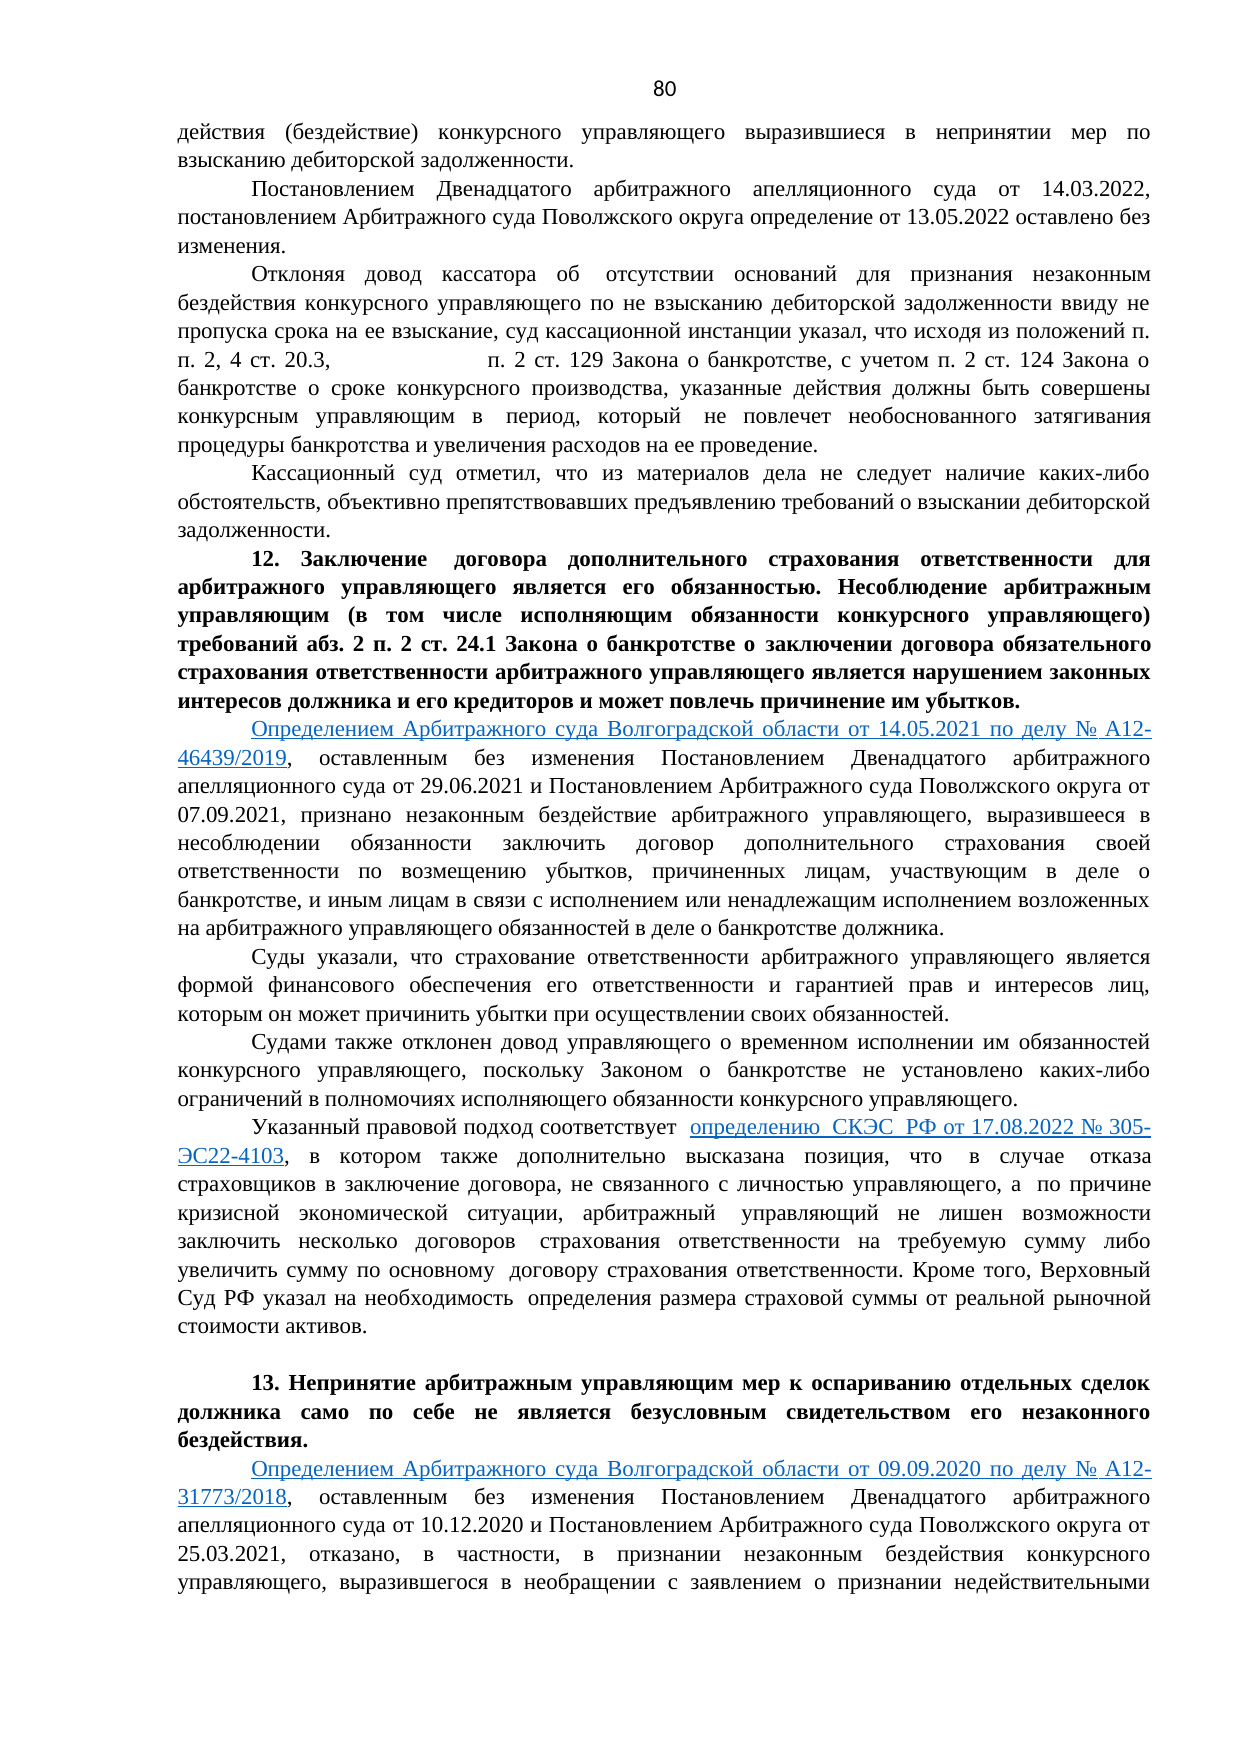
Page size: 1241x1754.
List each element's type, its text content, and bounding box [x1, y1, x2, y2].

text 12. Заключение договора дополнительного страхования ответственности для арбитражного управляющего является его обязанностью. Несоблюдение арбитражным управляющим (в том числе исполняющим обязанности конкурсного управляющего) требований абз. 2 п. 2 ст. 24.1 Закона о банкротстве о заключении договора обязательного страхования ответственности арбитражного управляющего является нарушением законных интересов должника и его кредиторов и может повлечь причинение им убытков. [177, 545, 1152, 713]
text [177, 118, 1152, 173]
text Постановлением Двенадцатого арбитражного апелляционного суда от 14.03.2022, постановлением Арбитражного суда Поволжского округа определение от 13.05.2022 оставлено без изменения. [177, 175, 1152, 258]
text Судами также отклонен довод управляющего о временном исполнении им обязанностей конкурсного управляющего, поскольку Законом о банкротстве не установлено каких-либо ограничений в полномочиях исполняющего обязанности конкурсного управляющего. [177, 1028, 1152, 1111]
text 13. Непринятие арбитражным управляющим мер к оспариванию отдельных сделок должника само по себе не является безусловным свидетельством его незаконного бездействия. [177, 1369, 1152, 1453]
text Кассационный суд отметил, что из материалов дела не следует наличие каких-либо обстоятельств, объективно препятствовавших предъявлению требований о взыскании дебиторской задолженности. [177, 459, 1152, 543]
text Определением Арбитражного суда Волгоградской области от 14.05.2021 по делу № А12-46439/2019, оставленным без изменения Постановлением Двенадцатого арбитражного апелляционного суда от 29.06.2021 и Постановлением Арбитражного суда Поволжского округа от 07.09.2021, признано незаконным бездействие арбитражного управляющего, выразившееся в несоблюдении обязанности заключить договор дополнительного страхования своей ответственности по возмещению убытков, причиненных лицам, участвующим в деле о банкротстве, и иным лицам в связи с исполнением или ненадлежащим исполнением возложенных на арбитражного управляющего обязанностей в деле о банкротстве должника. [177, 715, 1152, 941]
text Отклоняя довод кассатора об отсутствии оснований для признания незаконным бездействия конкурсного управляющего по не взысканию дебиторской задолженности ввиду не пропуска срока на ее взыскание, суд кассационной инстанции указал, что исходя из положений п. п. 2, 4 ст. 20.3, п. 2 ст. 129 Закона о банкротстве, с учетом п. 2 ст. 124 Закона о банкротстве о сроке конкурсного производства, указанные действия должны быть совершены конкурсным управляющим в период, который не повлечет необоснованного затягивания процедуры банкротства и увеличения расходов на ее проведение. [177, 260, 1152, 457]
text Суды указали, что страхование ответственности арбитражного управляющего является формой финансового обеспечения его ответственности и гарантией прав и интересов лиц, которым он может причинить убытки при осуществлении своих обязанностей. [177, 943, 1152, 1026]
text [177, 1455, 1152, 1595]
text Указанный правовой подход соответствует определению СКЭС РФ от 17.08.2022 № 305-ЭС22-4103, в котором также дополнительно высказана позиция, что в случае отказа страховщиков в заключение договора, не связанного с личностью управляющего, а по причине кризисной экономической ситуации, арбитражный управляющий не лишен возможности заключить несколько договоров страхования ответственности на требуемую сумму либо увеличить сумму по основному договору страхования ответственности. Кроме того, Верховный Суд РФ указал на необходимость определения размера страховой суммы от реальной рыночной стоимости активов. [177, 1113, 1152, 1339]
